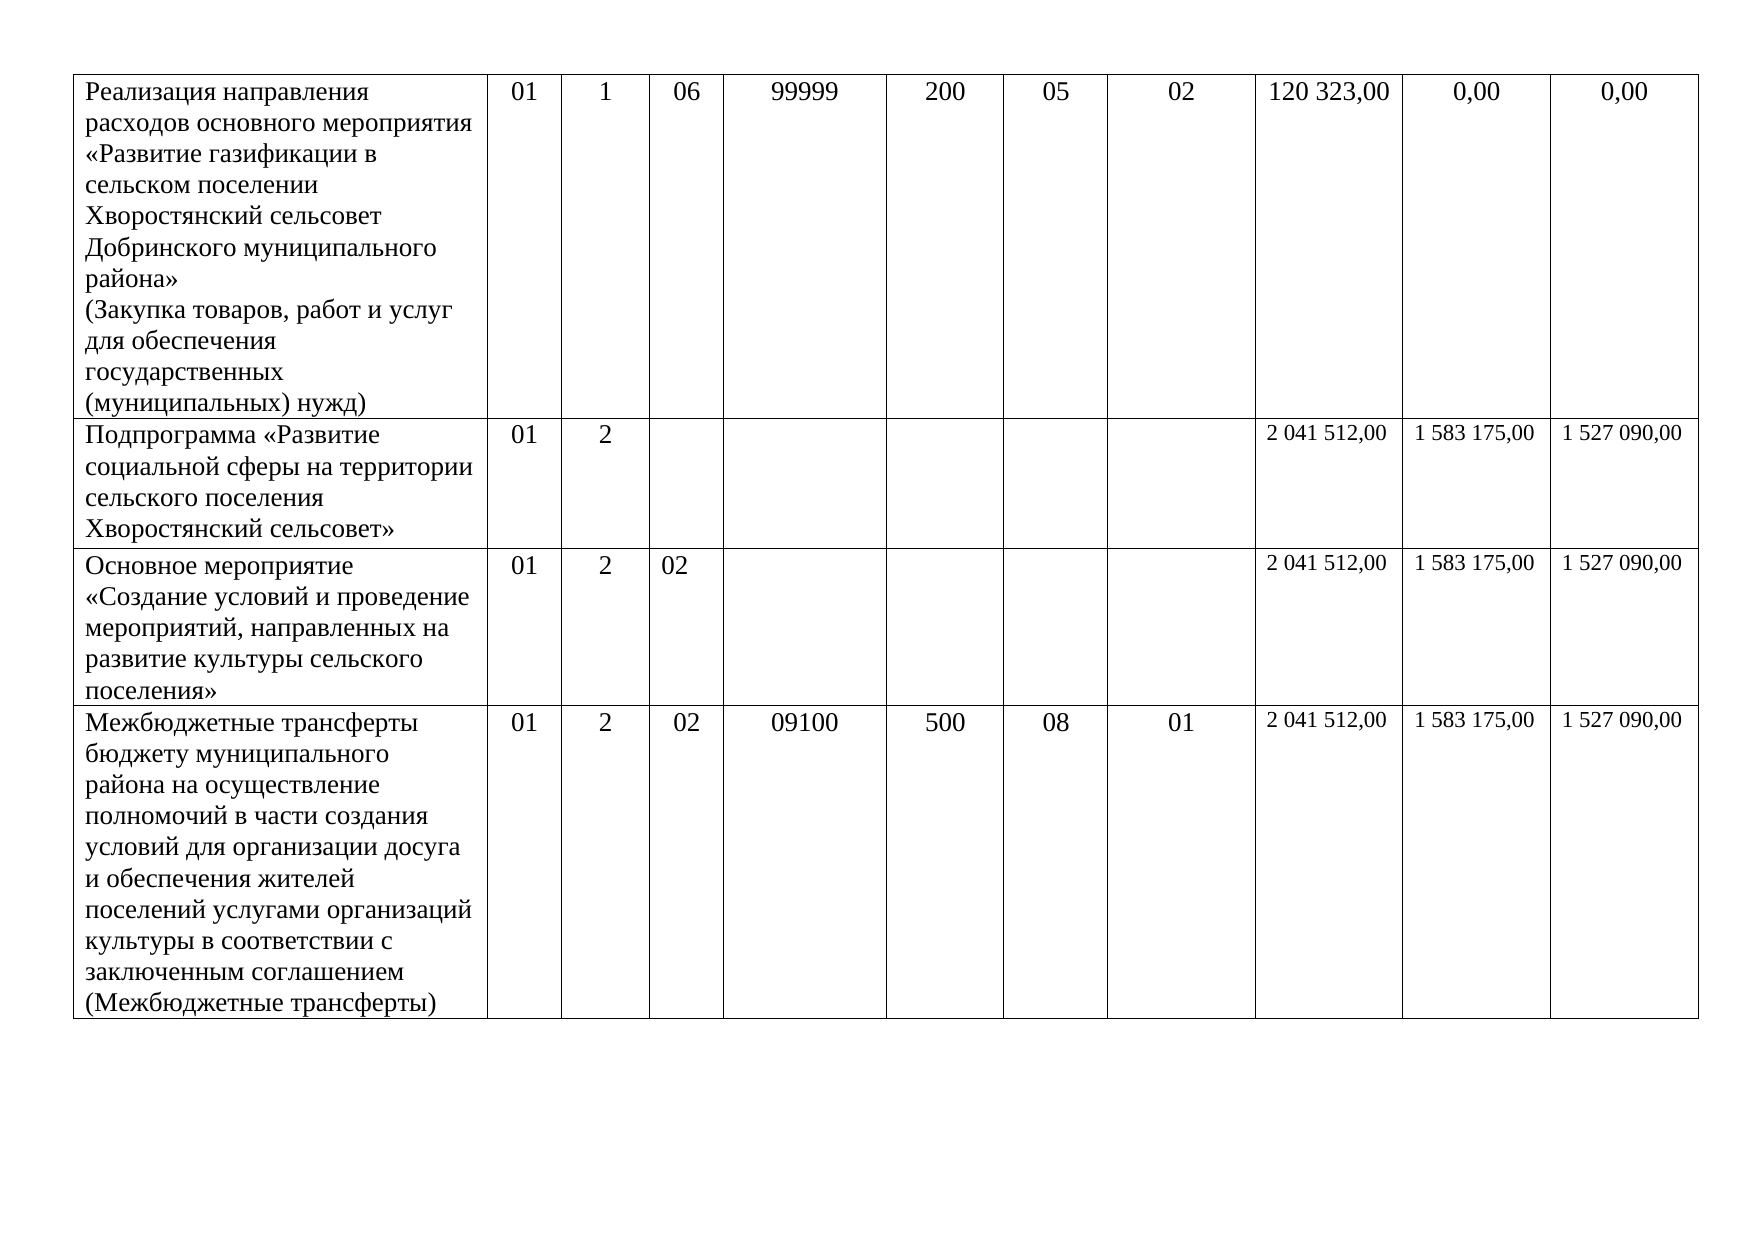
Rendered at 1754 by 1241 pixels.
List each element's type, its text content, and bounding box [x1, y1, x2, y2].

table_cell 0,00 [1403, 75, 1550, 417]
table_cell Межбюджетные трансферты бюджету муниципального района на осуществление полномочий в части создания условий для организации досуга и обеспечения жителей поселений услугами организаций культуры в соответствии с заключенным соглашением (Межбюджетные трансферты) [74, 706, 487, 1017]
table_cell 02 [1108, 75, 1255, 417]
table_cell 2 [562, 549, 649, 705]
table_cell [724, 549, 886, 705]
table_cell [1108, 419, 1255, 548]
table_cell 01 [488, 549, 561, 705]
table_cell 200 [887, 75, 1003, 417]
table_cell 120 323,00 [1256, 75, 1402, 417]
table_cell 0,00 [1551, 75, 1698, 417]
table_cell 01 [1108, 706, 1255, 1017]
table_cell 02 [650, 549, 723, 705]
table_cell [1108, 549, 1255, 705]
table_cell Подпрограмма «Развитие социальной сферы на территории сельского поселения Хворостянский сельсовет» [74, 419, 487, 548]
table_cell 05 [1004, 75, 1107, 417]
table_cell 2 041 512,00 [1256, 706, 1402, 1017]
table_cell 1 583 175,00 [1403, 706, 1550, 1017]
table_cell 500 [887, 706, 1003, 1017]
table_cell 1 [562, 75, 649, 417]
table_cell 02 [650, 706, 723, 1017]
table_cell 99999 [724, 75, 886, 417]
table_cell [724, 419, 886, 548]
table_cell 1 527 090,00 [1551, 706, 1698, 1017]
table_cell 2 041 512,00 [1256, 419, 1402, 548]
table_cell 01 [488, 75, 561, 417]
table_cell 1 527 090,00 [1551, 549, 1698, 705]
table_cell [887, 549, 1003, 705]
table_cell 01 [488, 706, 561, 1017]
table_cell 09100 [724, 706, 886, 1017]
table_cell 1 583 175,00 [1403, 419, 1550, 548]
table_cell 2 [562, 419, 649, 548]
table_cell [1004, 419, 1107, 548]
table_cell Основное мероприятие «Создание условий и проведение мероприятий, направленных на развитие культуры сельского поселения» [74, 549, 487, 705]
table_cell [887, 419, 1003, 548]
table_cell 01 [488, 419, 561, 548]
table_cell 2 041 512,00 [1256, 549, 1402, 705]
table_cell 1 527 090,00 [1551, 419, 1698, 548]
table_cell [650, 419, 723, 548]
table_cell Реализация направления расходов основного мероприятия «Развитие газификации в сельском поселении Хворостянский сельсовет Добринского муниципального района» (Закупка товаров, работ и услуг для обеспечения государственных (муниципальных) нужд) [74, 75, 487, 417]
table_cell 08 [1004, 706, 1107, 1017]
table_cell [1004, 549, 1107, 705]
table_cell 2 [562, 706, 649, 1017]
table_cell 1 583 175,00 [1403, 549, 1550, 705]
table_cell 06 [650, 75, 723, 417]
